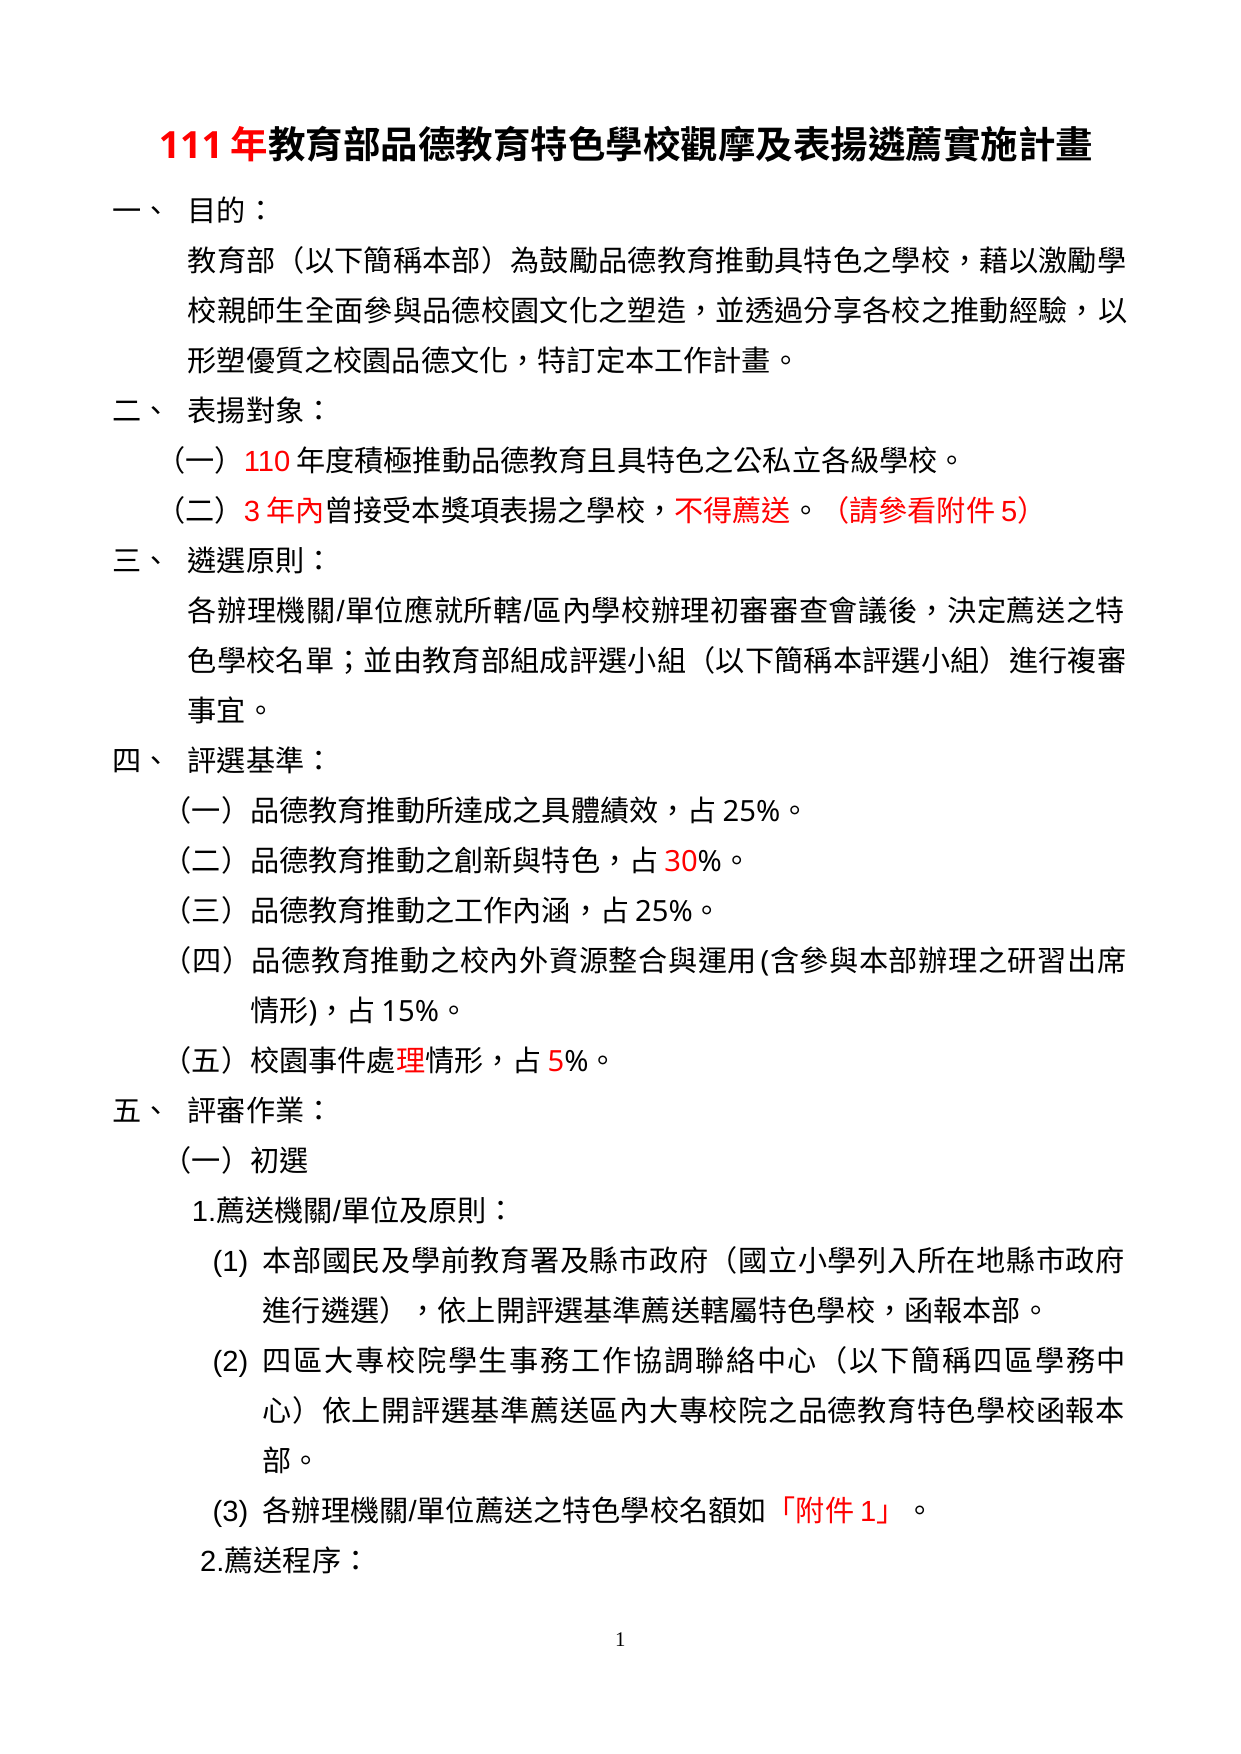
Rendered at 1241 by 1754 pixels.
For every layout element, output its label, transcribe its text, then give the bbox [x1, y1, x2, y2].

text （二）3年內曾接受本獎項表揚之學校，不得薦送。（請參看附件5） [112, 480, 1128, 530]
text （三）品德教育推動之工作內涵，占25%。 [162, 880, 1128, 930]
text （一）初選 [162, 1130, 1128, 1180]
list 評選基準： [112, 730, 1128, 780]
list 四區大專校院學生事務工作協調聯絡中心（以下簡稱四區學務中心）依上開評選基準薦送區內大專校院之品德教育特色學校函報本部。 [212, 1330, 1128, 1480]
text 2.薦送程序： [112, 1530, 1128, 1580]
text 1.薦送機關/單位及原則： [162, 1180, 1128, 1230]
list 遴選原則： [112, 530, 1128, 580]
list 評審作業： [112, 1080, 1128, 1130]
list 目的： [112, 180, 1128, 230]
text （五）校園事件處理情形，占5%。 [162, 1030, 1128, 1080]
list 表揚對象： [112, 380, 1128, 430]
list 本部國民及學前教育署及縣市政府（國立小學列入所在地縣市政府進行遴選），依上開評選基準薦送轄屬特色學校，函報本部。 [212, 1230, 1128, 1330]
text 教育部（以下簡稱本部）為鼓勵品德教育推動具特色之學校，藉以激勵學校親師生全面參與品德校園文化之塑造，並透過分享各校之推動經驗，以形塑優質之校園品德文化，特訂定本工作計畫。 [187, 230, 1128, 380]
text （四）品德教育推動之校內外資源整合與運用(含參與本部辦理之研習出席情形)，占15%。 [162, 930, 1128, 1030]
text 111年教育部品德教育特色學校觀摩及表揚遴薦實施計畫 [112, 105, 1139, 180]
text （一）品德教育推動所達成之具體績效，占25%。 [162, 780, 1128, 830]
list 各辦理機關/單位薦送之特色學校名額如「附件1」。 [212, 1480, 1128, 1530]
text 各辦理機關/單位應就所轄/區內學校辦理初審審查會議後，決定薦送之特色學校名單；並由教育部組成評選小組（以下簡稱本評選小組）進行複審事宜。 [187, 580, 1128, 730]
text （一）110年度積極推動品德教育且具特色之公私立各級學校。 [156, 430, 1128, 480]
text （二）品德教育推動之創新與特色，占30%。 [162, 830, 1128, 880]
